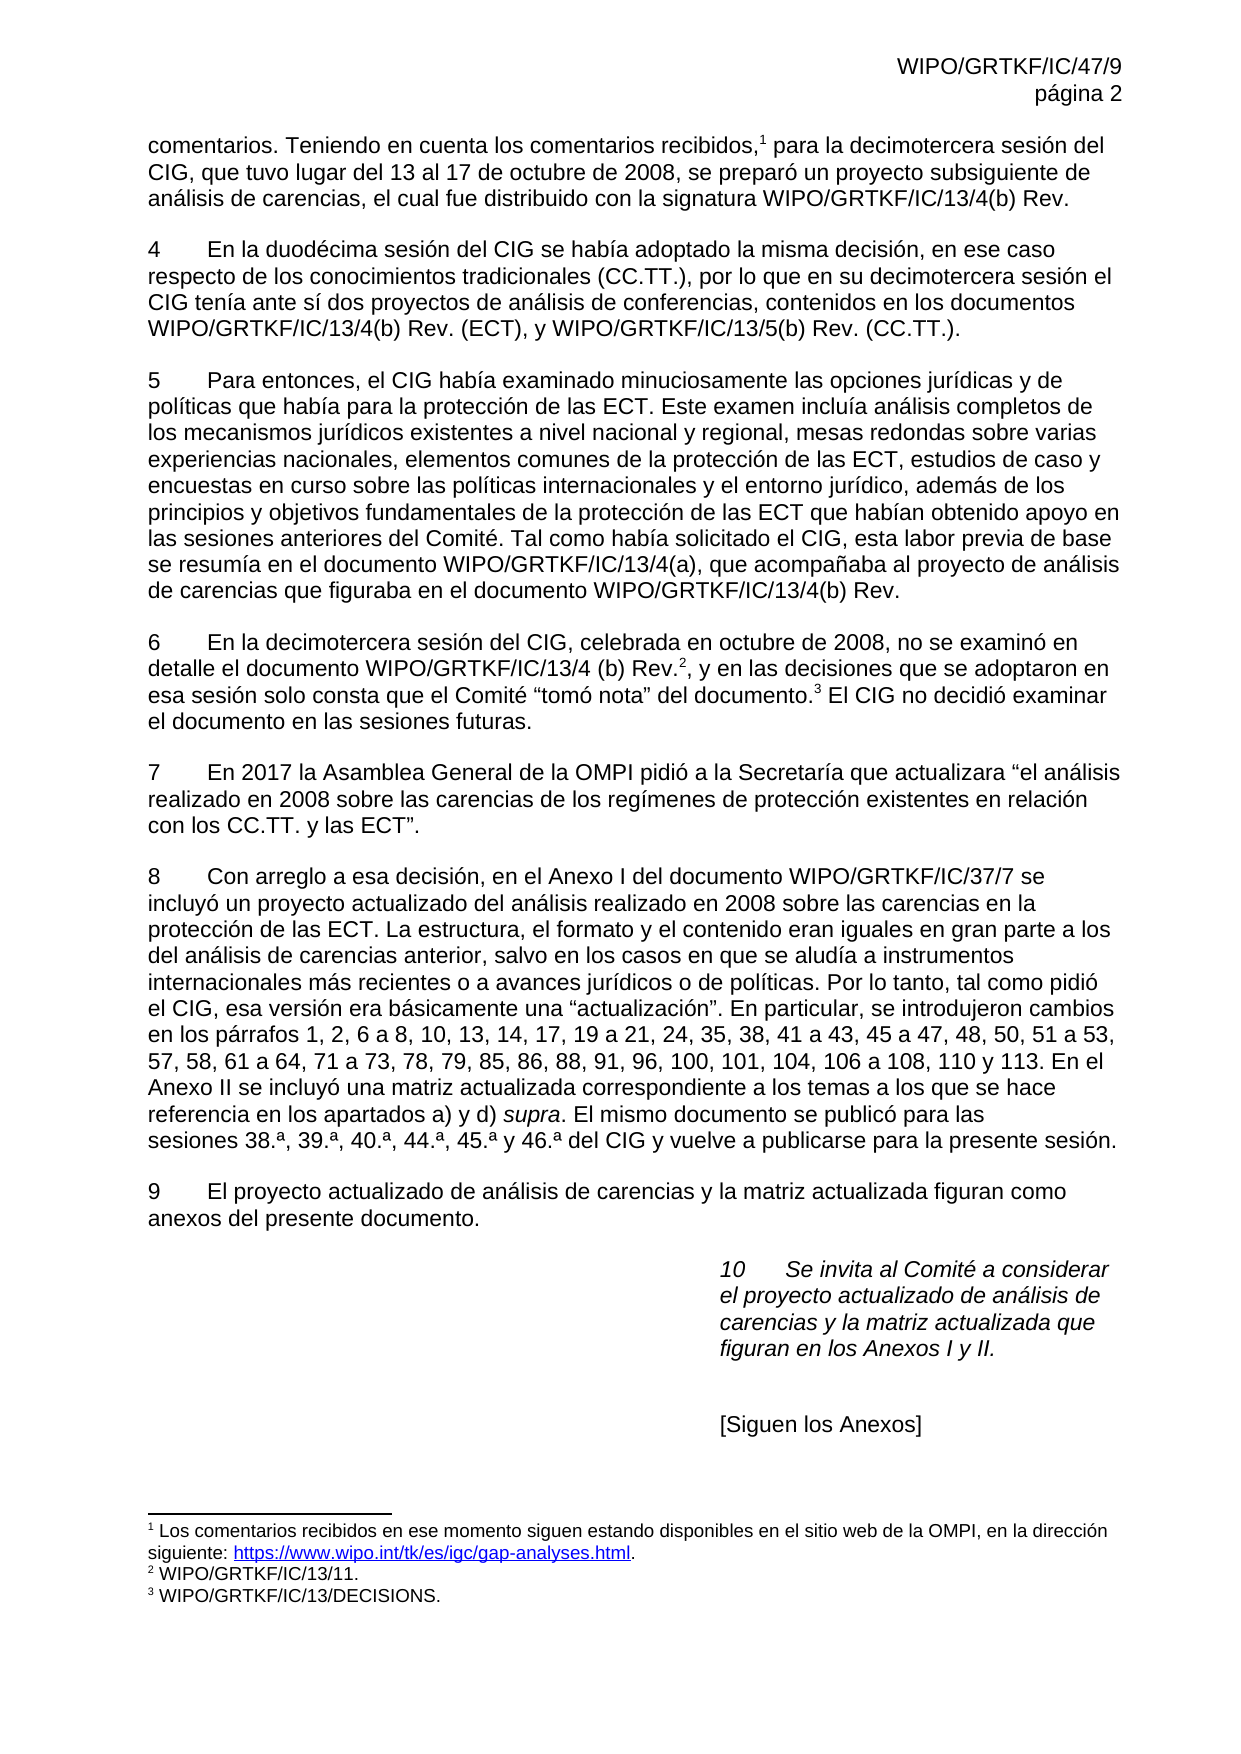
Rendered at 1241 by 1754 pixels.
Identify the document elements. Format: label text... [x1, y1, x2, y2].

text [148, 132, 1122, 211]
text En la decimotercera sesión del CIG, celebrada en octubre de 2008, no se examinó en detalle el documento WIPO/GRTKF/IC/13/4 (b) Rev., y en las decisiones que se adoptaron en esa sesión solo consta que el Comité “tomó nota” del documento. El CIG no decidió examinar el documento en las sesiones futuras. [148, 629, 1122, 734]
text Con arreglo a esa decisión, en el Anexo I del documento WIPO/GRTKF/IC/37/7 se incluyó un proyecto actualizado del análisis realizado en 2008 sobre las carencias en la protección de las ECT. La estructura, el formato y el contenido eran iguales en gran parte a los del análisis de carencias anterior, salvo en los casos en que se aludía a instrumentos internacionales más recientes o a avances jurídicos o de políticas. Por lo tanto, tal como pidió el CIG, esa versión era básicamente una “actualización”. En particular, se introdujeron cambios en los párrafos 1, 2, 6 a 8, 10, 13, 14, 17, 19 a 21, 24, 35, 38, 41 a 43, 45 a 47, 48, 50, 51 a 53, 57, 58, 61 a 64, 71 a 73, 78, 79, 85, 86, 88, 91, 96, 100, 101, 104, 106 a 108, 110 y 113. En el Anexo II se incluyó una matriz actualizada correspondiente a los temas a los que se hace referencia en los apartados a) y d) supra. El mismo documento se publicó para las sesiones 38.ª, 39.ª, 40.ª, 44.ª, 45.ª y 46.ª del CIG y vuelve a publicarse para la presente sesión. [148, 863, 1122, 1153]
text Se invita al Comité a considerar el proyecto actualizado de análisis de carencias y la matriz actualizada que figuran en los Anexos I y II. [719, 1256, 1122, 1361]
text En la duodécima sesión del CIG se había adoptado la misma decisión, en ese caso respecto de los conocimientos tradicionales (CC.TT.), por lo que en su decimotercera sesión el CIG tenía ante sí dos proyectos de análisis de conferencias, contenidos en los documentos WIPO/GRTKF/IC/13/4(b) Rev. (ECT), y WIPO/GRTKF/IC/13/5(b) Rev. (CC.TT.). [148, 236, 1122, 342]
text El proyecto actualizado de análisis de carencias y la matriz actualizada figuran como anexos del presente documento. [148, 1178, 1122, 1231]
text Para entonces, el CIG había examinado minuciosamente las opciones jurídicas y de políticas que había para la protección de las ECT. Este examen incluía análisis completos de los mecanismos jurídicos existentes a nivel nacional y regional, mesas redondas sobre varias experiencias nacionales, elementos comunes de la protección de las ECT, estudios de caso y encuestas en curso sobre las políticas internacionales y el entorno jurídico, además de los principios y objetivos fundamentales de la protección de las ECT que habían obtenido apoyo en las sesiones anteriores del Comité. Tal como había solicitado el CIG, esta labor previa de base se resumía en el documento WIPO/GRTKF/IC/13/4(a), que acompañaba al proyecto de análisis de carencias que figuraba en el documento WIPO/GRTKF/IC/13/4(b) Rev. [148, 367, 1122, 604]
text [Siguen los Anexos] [719, 1411, 1122, 1438]
text En 2017 la Asamblea General de la OMPI pidió a la Secretaría que actualizara “el análisis realizado en 2008 sobre las carencias de los regímenes de protección existentes en relación con los CC.TT. y las ECT”. [148, 759, 1122, 838]
